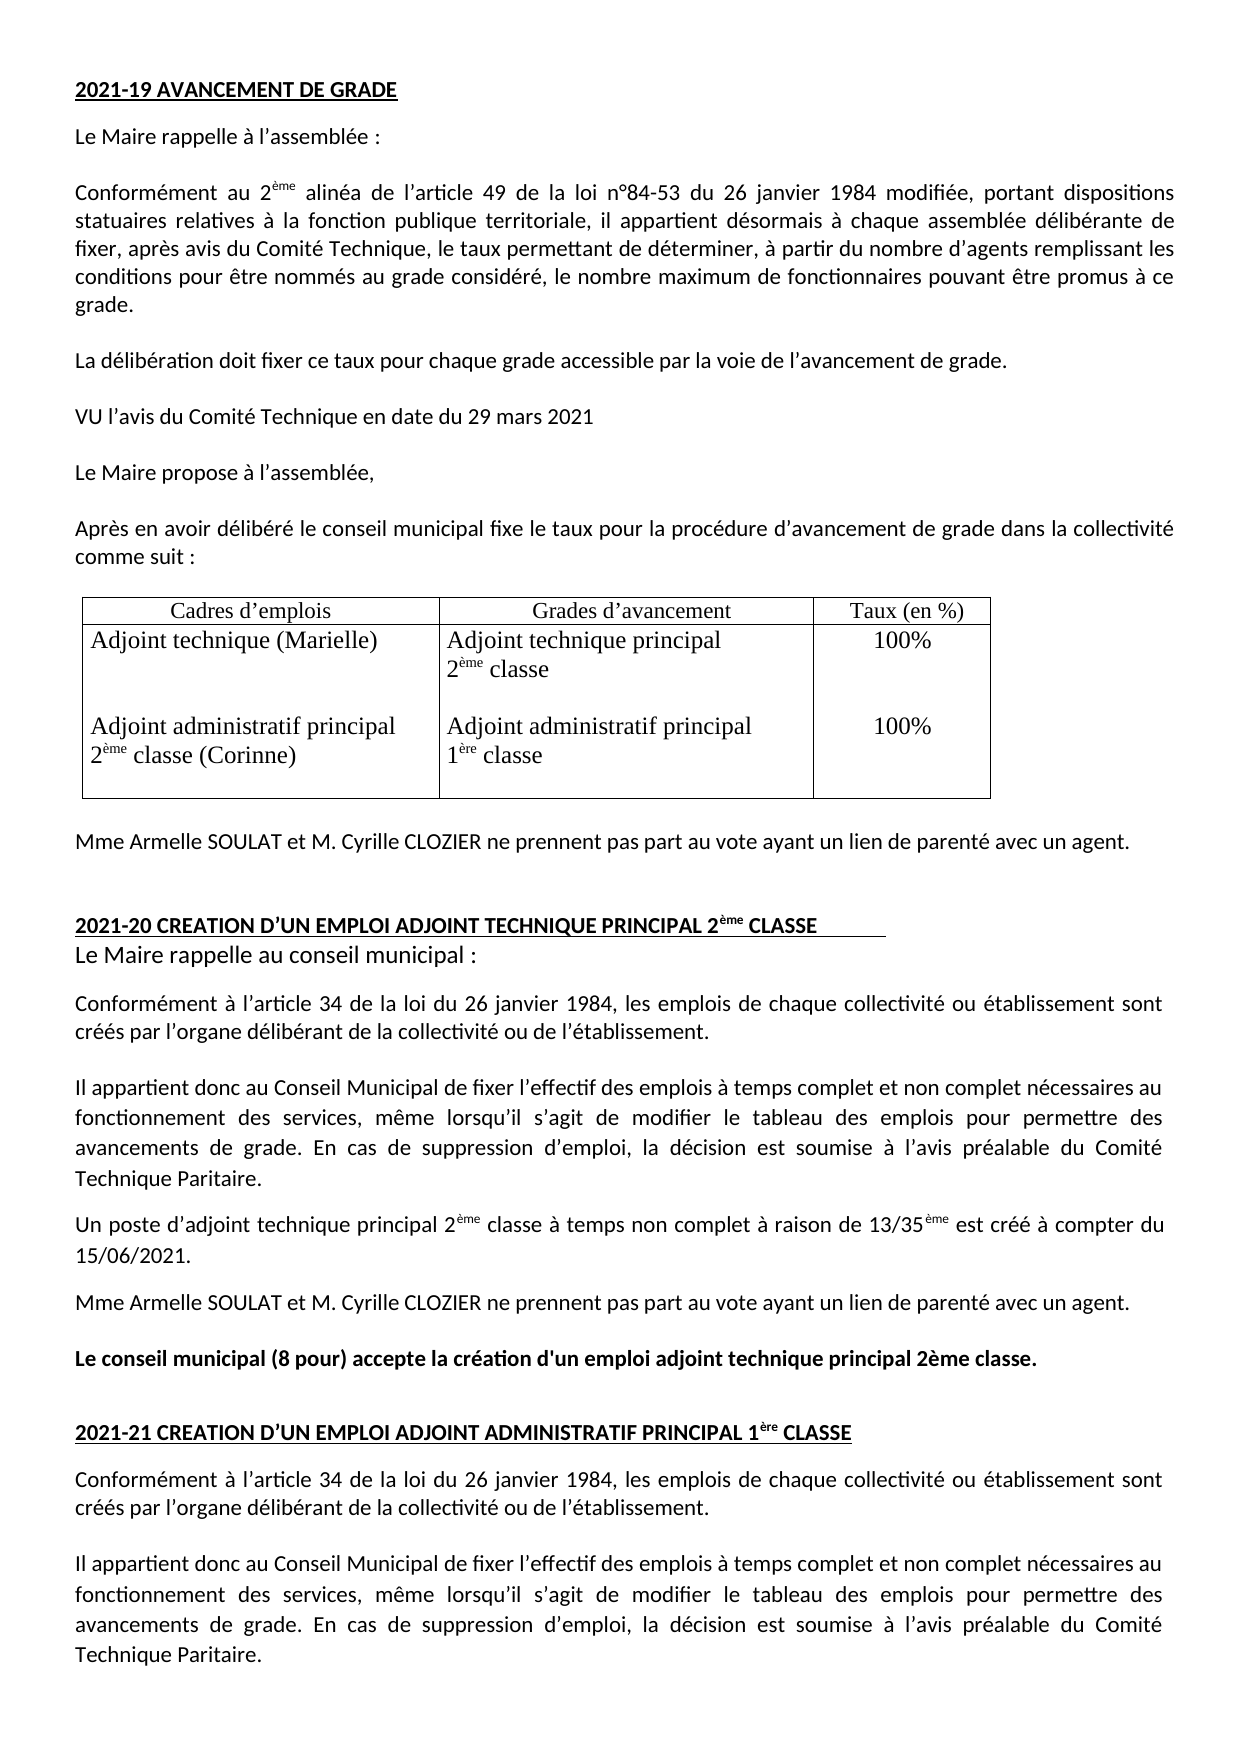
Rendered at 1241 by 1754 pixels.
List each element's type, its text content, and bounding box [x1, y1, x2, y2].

text Un poste d’adjoint technique principal 2ème classe à temps non complet à raison de 13/35ème est créé à compter du 15/06/2021. [75, 1211, 1165, 1269]
text Le Maire rappelle au conseil municipal : [75, 939, 1165, 970]
text Conformément au 2ème alinéa de l’article 49 de la loi n°84-53 du 26 janvier 1984 modifiée, portant dispositions statuaires relatives à la fonction publique territoriale, il appartient désormais à chaque assemblée délibérante de fixer, après avis du Comité Technique, le taux permettant de déterminer, à partir du nombre d’agents remplissant les conditions pour être nommés au grade considéré, le nombre maximum de fonctionnaires pouvant être promus à ce grade. [75, 178, 1177, 318]
text Après en avoir délibéré le conseil municipal fixe le taux pour la procédure d’avancement de grade dans la collectivité comme suit : [75, 514, 1177, 570]
text Il appartient donc au Conseil Municipal de fixer l’effectif des emplois à temps complet et non complet nécessaires au fonctionnement des services, même lorsqu’il s’agit de modifier le tableau des emplois pour permettre des avancements de grade. En cas de suppression d’emploi, la décision est soumise à l’avis préalable du Comité Technique Paritaire. [75, 1549, 1165, 1668]
text Mme Armelle SOULAT et M. Cyrille CLOZIER ne prennent pas part au vote ayant un lien de parenté avec un agent. [75, 827, 1165, 855]
text La délibération doit fixer ce taux pour chaque grade accessible par la voie de l’avancement de grade. [75, 346, 1177, 374]
table_header Taux (en %) [814, 598, 990, 624]
text Mme Armelle SOULAT et M. Cyrille CLOZIER ne prennent pas part au vote ayant un lien de parenté avec un agent. [75, 1288, 1165, 1316]
table_header Grades d’avancement [440, 598, 813, 624]
table_cell 100% 100% [814, 625, 990, 797]
text 2021-21 CREATION D’UN EMPLOI ADJOINT ADMINISTRATIF PRINCIPAL 1ère CLASSE [75, 1418, 1165, 1447]
text Le conseil municipal (8 pour) accepte la création d'un emploi adjoint technique principal 2ème classe. [75, 1344, 1165, 1372]
text 2021-20 CREATION D’UN EMPLOI ADJOINT TECHNIQUE PRINCIPAL 2ème CLASSE [75, 911, 1177, 939]
table_header Cadres d’emplois [83, 598, 439, 624]
table_cell Adjoint technique principal 2ème classe Adjoint administratif principal 1ère classe [440, 625, 813, 797]
text Conformément à l’article 34 de la loi du 26 janvier 1984, les emplois de chaque collectivité ou établissement sont créés par l’organe délibérant de la collectivité ou de l’établissement. [75, 1465, 1165, 1521]
text 2021-19 AVANCEMENT DE GRADE [75, 75, 1165, 103]
text VU l’avis du Comité Technique en date du 29 mars 2021 [75, 402, 1165, 430]
text Le Maire rappelle à l’assemblée : [75, 122, 1165, 150]
table_cell Adjoint technique (Marielle) Adjoint administratif principal 2ème classe (Corinne) [83, 625, 439, 797]
text Il appartient donc au Conseil Municipal de fixer l’effectif des emplois à temps complet et non complet nécessaires au fonctionnement des services, même lorsqu’il s’agit de modifier le tableau des emplois pour permettre des avancements de grade. En cas de suppression d’emploi, la décision est soumise à l’avis préalable du Comité Technique Paritaire. [75, 1073, 1165, 1192]
text Le Maire propose à l’assemblée, [75, 458, 1165, 486]
text Conformément à l’article 34 de la loi du 26 janvier 1984, les emplois de chaque collectivité ou établissement sont créés par l’organe délibérant de la collectivité ou de l’établissement. [75, 989, 1165, 1045]
